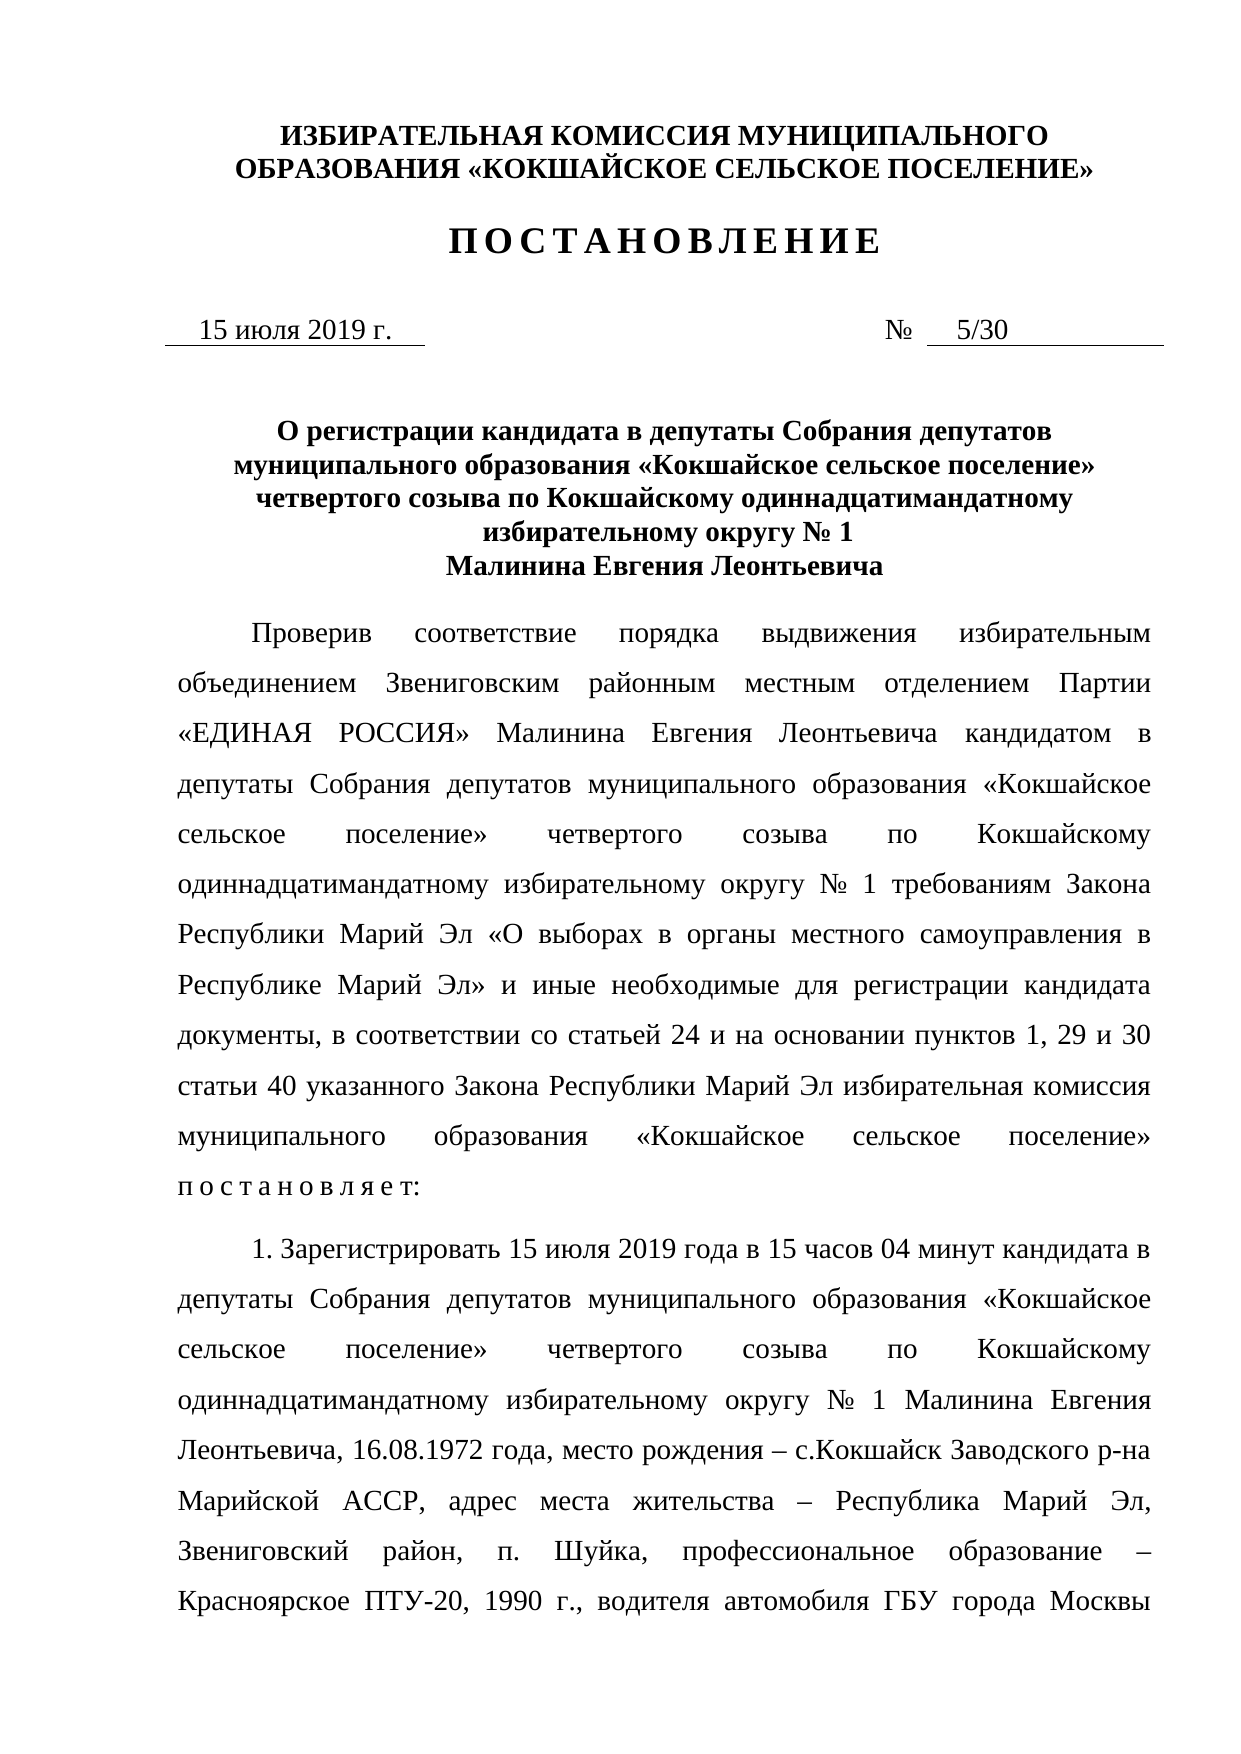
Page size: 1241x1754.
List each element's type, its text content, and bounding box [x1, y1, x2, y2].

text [177, 1231, 1152, 1617]
text четвертого созыва по Кокшайскому одиннадцатимандатному [177, 481, 1152, 514]
text О регистрации кандидата в депутаты Собрания депутатов муниципального образования «Кокшайское сельское поселение» [177, 413, 1152, 481]
text избирательному округу № 1 [177, 514, 1152, 548]
text Проверив соответствие порядка выдвижения избирательным объединением Звениговским районным местным отделением Партии «ЕДИНАЯ РОССИЯ» Малинина Евгения Леонтьевича кандидатом в депутаты Собрания депутатов муниципального образования «Кокшайское сельское поселение» четвертого созыва по Кокшайскому одиннадцатимандатному избирательному округу № 1 требованиям Закона Республики Марий Эл «О выборах в органы местного самоуправления в Республике Марий Эл» и иные необходимые для регистрации кандидата документы, в соответствии со статьей 24 и на основании пунктов 1, 29 и 30 статьи 40 указанного Закона Республики Марий Эл избирательная комиссия муниципального образования «Кокшайское сельское поселение» постановляет: [177, 615, 1152, 1202]
text Малинина Евгения Леонтьевича [177, 548, 1152, 581]
text ПОСТАНОВЛЕНИЕ [177, 219, 1152, 262]
table_header 5/30 [927, 262, 1163, 345]
text ИЗБИРАТЕЛЬНАЯ КОМИССИЯ МУНИЦИПАЛЬНОГО ОБРАЗОВАНИЯ «КОКШАЙСКОЕ СЕЛЬСКОЕ ПОСЕЛЕНИЕ» [177, 118, 1152, 185]
table_header № [425, 262, 927, 345]
table_header 15 июля 2019 г. [165, 262, 425, 345]
